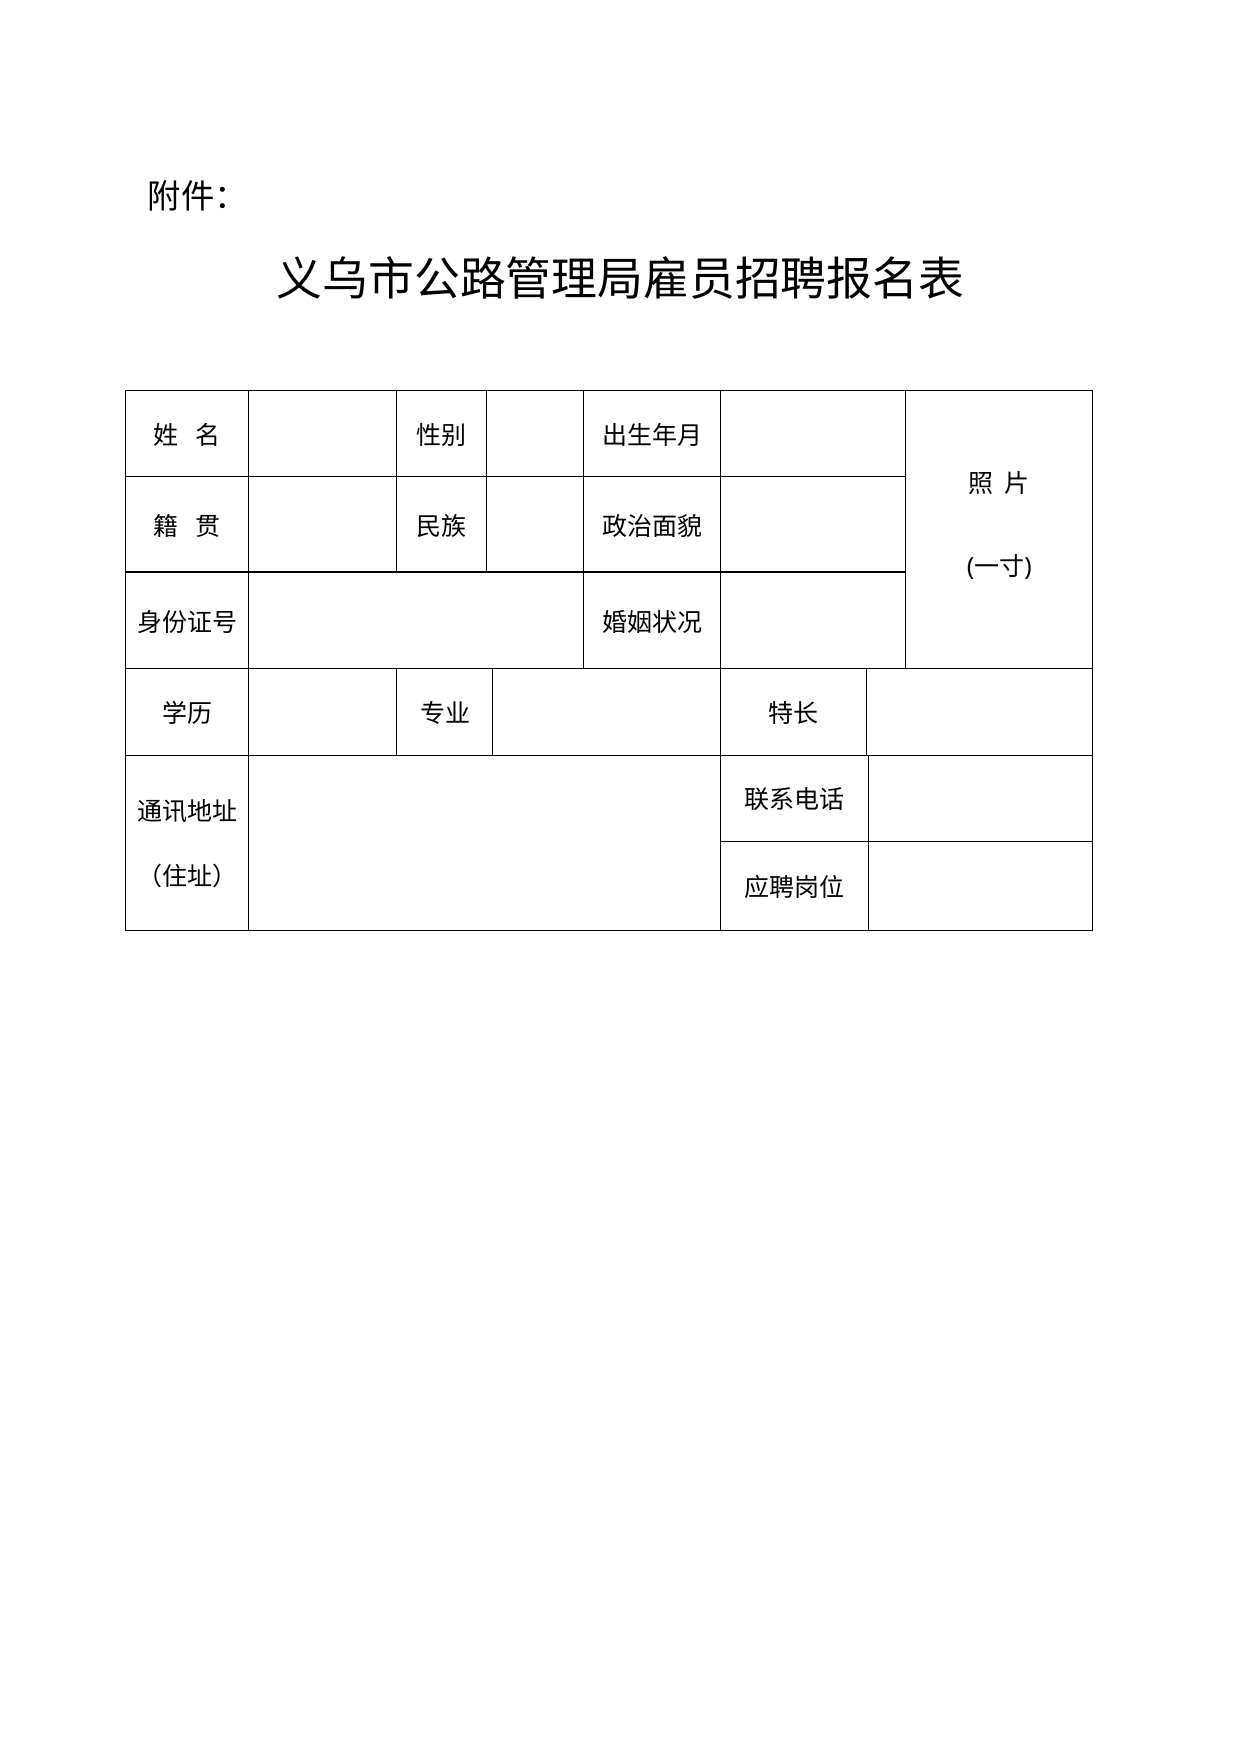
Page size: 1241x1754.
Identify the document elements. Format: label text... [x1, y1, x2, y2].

text 附件： [148, 162, 1093, 227]
table_cell 身份证号 [126, 573, 248, 668]
table_header [249, 391, 396, 476]
table_header [721, 391, 905, 476]
table_cell 籍 贯 [126, 477, 248, 571]
table_cell [249, 477, 396, 571]
table_cell [869, 756, 1092, 841]
table_header 照 片 (一寸) [906, 391, 1092, 668]
text 义乌市公路管理局雇员招聘报名表 [148, 227, 1093, 324]
table_cell [493, 669, 720, 754]
table_cell 婚姻状况 [584, 573, 720, 668]
table_cell [869, 842, 1092, 929]
table_cell 应聘岗位 [721, 842, 868, 929]
table_cell 联系电话 [721, 756, 868, 841]
table_cell [721, 477, 905, 571]
table_header 出生年月 [584, 391, 720, 476]
table_header [487, 391, 583, 476]
table_cell [249, 573, 583, 668]
table_cell 政治面貌 [584, 477, 720, 571]
table_cell 民族 [397, 477, 486, 571]
table_cell [867, 669, 1092, 754]
table_cell 学历 [126, 669, 248, 754]
table_cell [721, 573, 905, 668]
table_cell 专业 [397, 669, 492, 754]
table_cell 通讯地址（住址） [126, 756, 248, 929]
table_header 性别 [397, 391, 486, 476]
table_header 姓 名 [126, 391, 248, 476]
table_cell 特长 [721, 669, 866, 754]
table_cell [249, 669, 396, 754]
table_cell [249, 756, 720, 929]
table_cell [487, 477, 583, 571]
